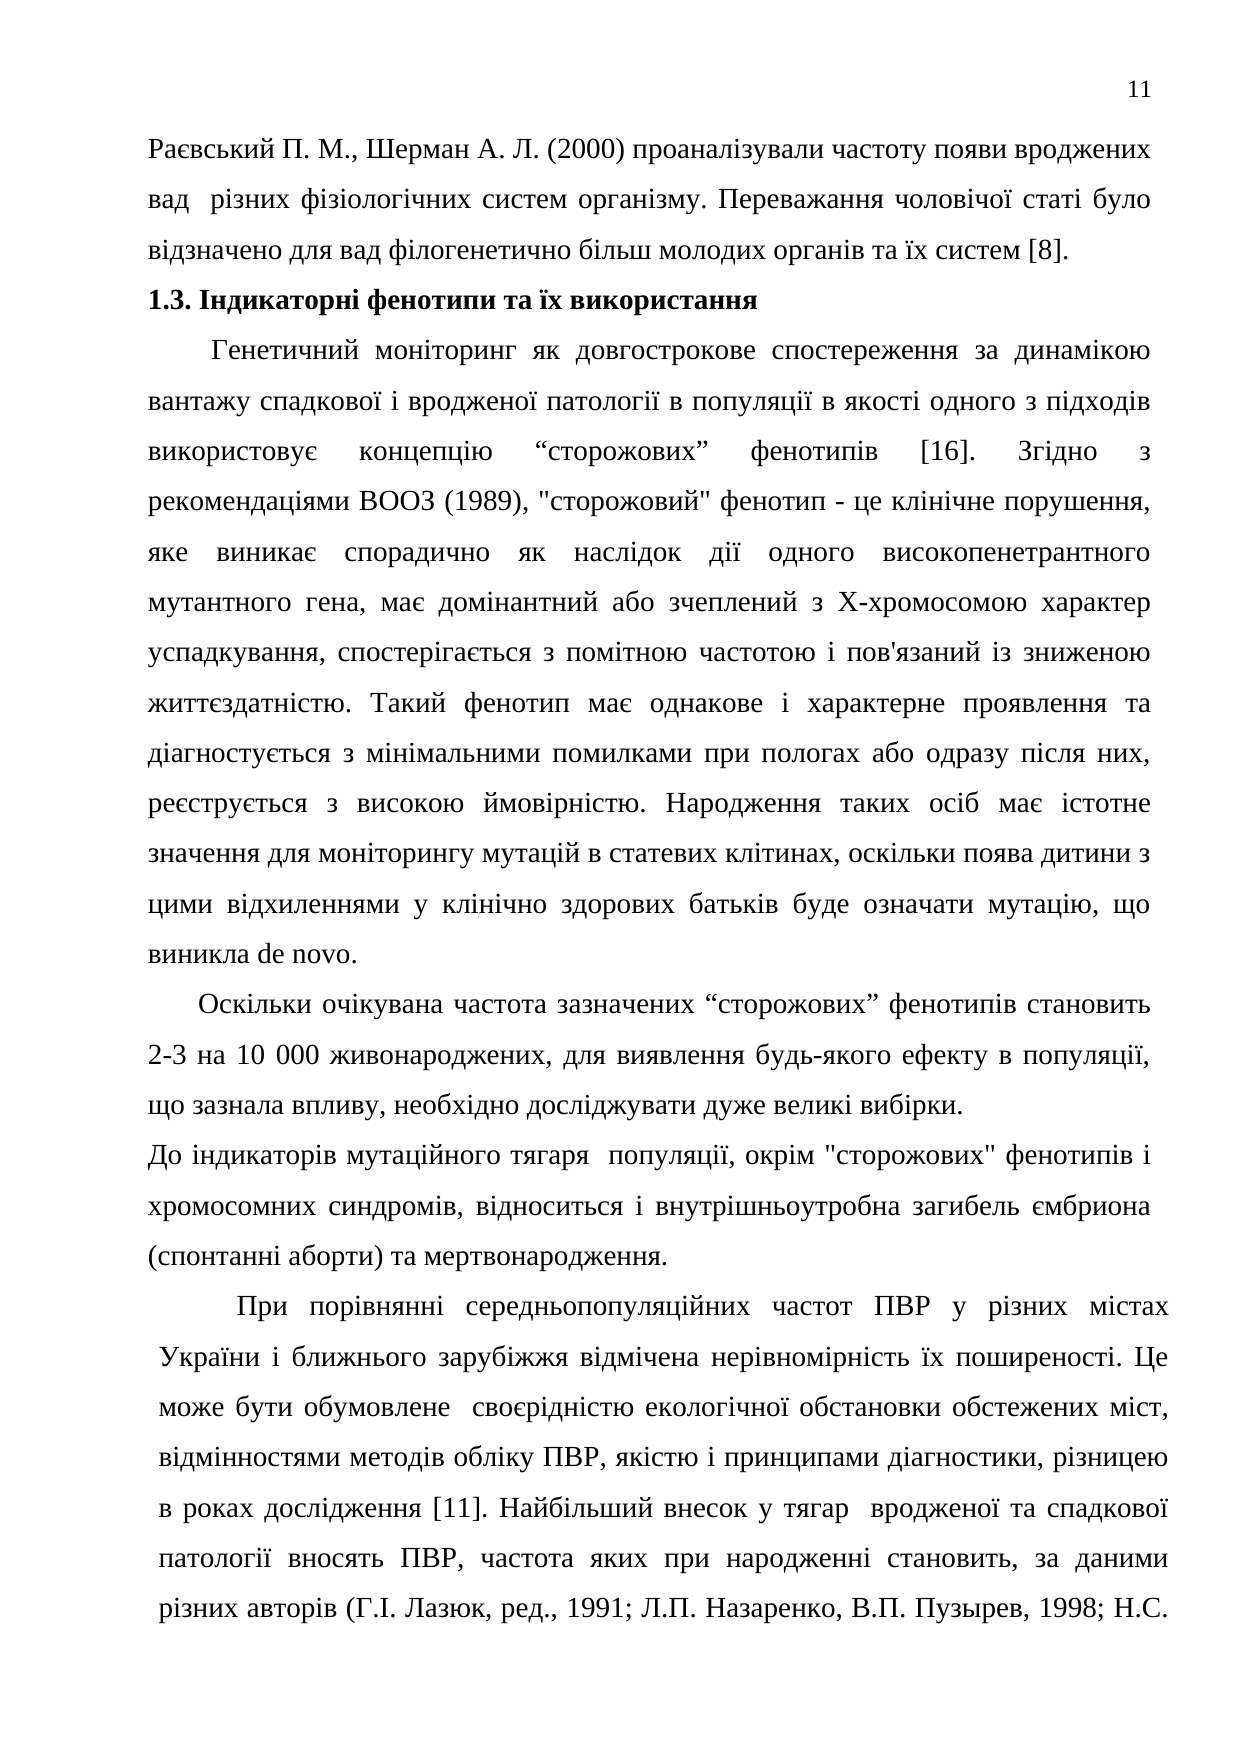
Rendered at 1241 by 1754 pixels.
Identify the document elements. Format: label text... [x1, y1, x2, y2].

text До індикаторів мутаційного тягаря популяції, окрім "сторожових" фенотипів і хромосомних синдромів, відноситься і внутрішньоутробна загибель ємбриона (спонтанні аборти) та мертвонародження. [148, 1137, 1152, 1272]
text Генетичний моніторинг як довгострокове спостереження за динамікою вантажу спадкової і вродженої патології в популяції в якості одного з підходів використовує концепцію “сторожових” фенотипів [16]. Згідно з рекомендаціями ВООЗ (1989), "сторожовий" фенотип - це клінічне порушення, яке виникає спорадично як наслідок дії одного високопенетрантного мутантного гена, має домінантний або зчеплений з Х-хромосомою характер успадкування, спостерігається з помітною частотою і пов'язаний із зниженою життєздатністю. Такий фенотип має однакове і характерне проявлення та діагностується з мінімальними помилками при пологах або одразу після них, реєструється з високою ймовірністю. Народження таких осіб має істотне значення для моніторингу мутацій в статевих клітинах, оскільки поява дитини з цими відхиленнями у клінічно здорових батьків буде означати мутацію, що виникла de novo. [148, 332, 1152, 970]
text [158, 1288, 1170, 1624]
text Раєвський П. М., Шерман А. Л. (2000) проаналізували частоту появи вроджених вад різних фізіологічних систем організму. Переважання чоловічої статі було відзначено для вад філогенетично більш молодих органів та їх систем [8]. [148, 131, 1152, 265]
text Оскільки очікувана частота зазначених “сторожових” фенотипів становить 2-3 на 10 000 живонароджених, для виявлення будь-якого ефекту в популяції, що зазнала впливу, необхідно досліджувати дуже великі вибірки. [148, 987, 1152, 1121]
text 1.3. Індикаторні фенотипи та їх використання [148, 282, 1152, 316]
